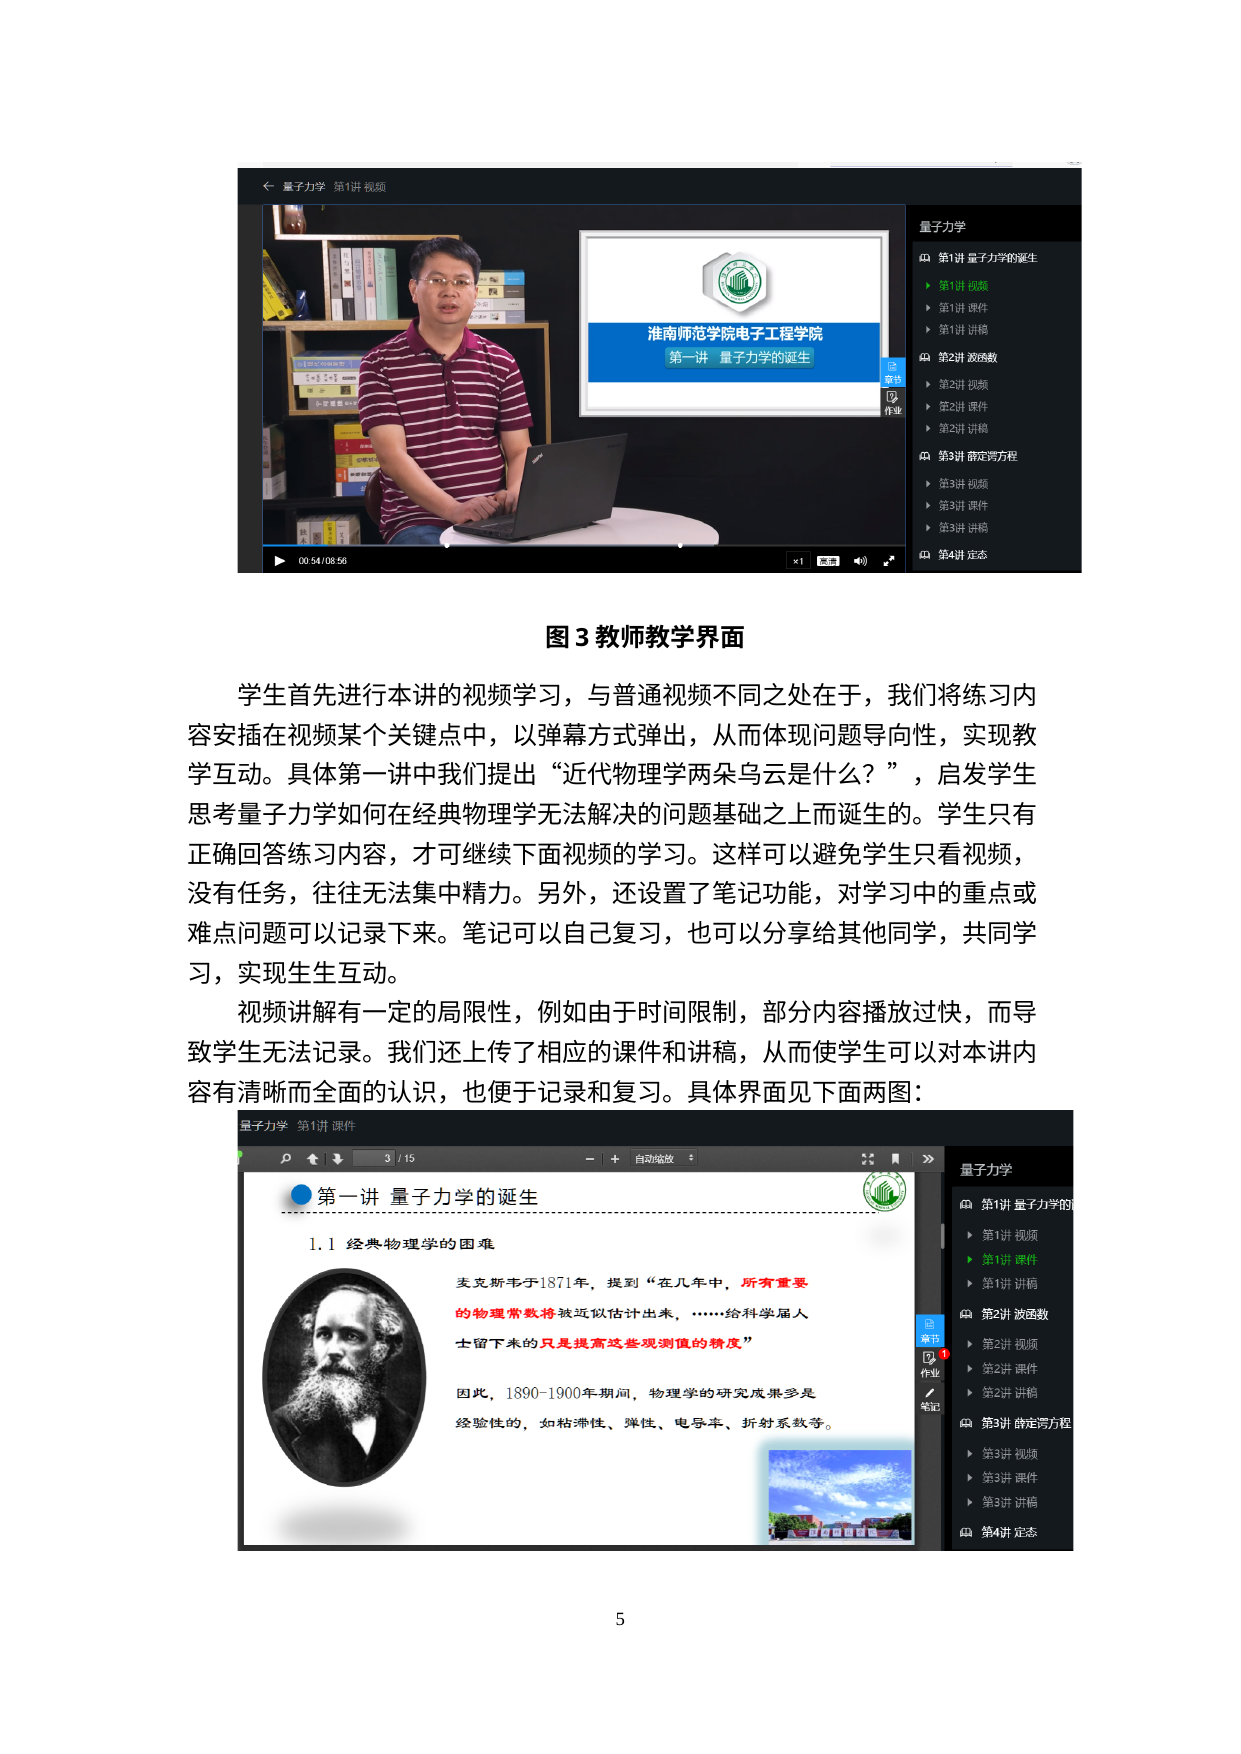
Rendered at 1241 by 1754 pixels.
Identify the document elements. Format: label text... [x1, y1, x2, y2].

text 视频讲解有一定的局限性，例如由于时间限制，部分内容播放过快，而导致学生无法记录。我们还上传了相应的课件和讲稿，从而使学生可以对本讲内容有清晰而全面的认识，也便于记录和复习。具体界面见下面两图： [187, 991, 1053, 1110]
text 图3 教师教学界面 [187, 616, 1053, 656]
picture [237, 162, 1082, 573]
text 学生首先进行本讲的视频学习，与普通视频不同之处在于，我们将练习内容安插在视频某个关键点中，以弹幕方式弹出，从而体现问题导向性，实现教学互动。具体第一讲中我们提出“近代物理学两朵乌云是什么？”，启发学生思考量子力学如何在经典物理学无法解决的问题基础之上而诞生的。学生只有正确回答练习内容，才可继续下面视频的学习。这样可以避免学生只看视频，没有任务，往往无法集中精力。另外，还设置了笔记功能，对学习中的重点或难点问题可以记录下来。笔记可以自己复习，也可以分享给其他同学，共同学习，实现生生互动。 [187, 674, 1053, 991]
picture [237, 1110, 1074, 1551]
